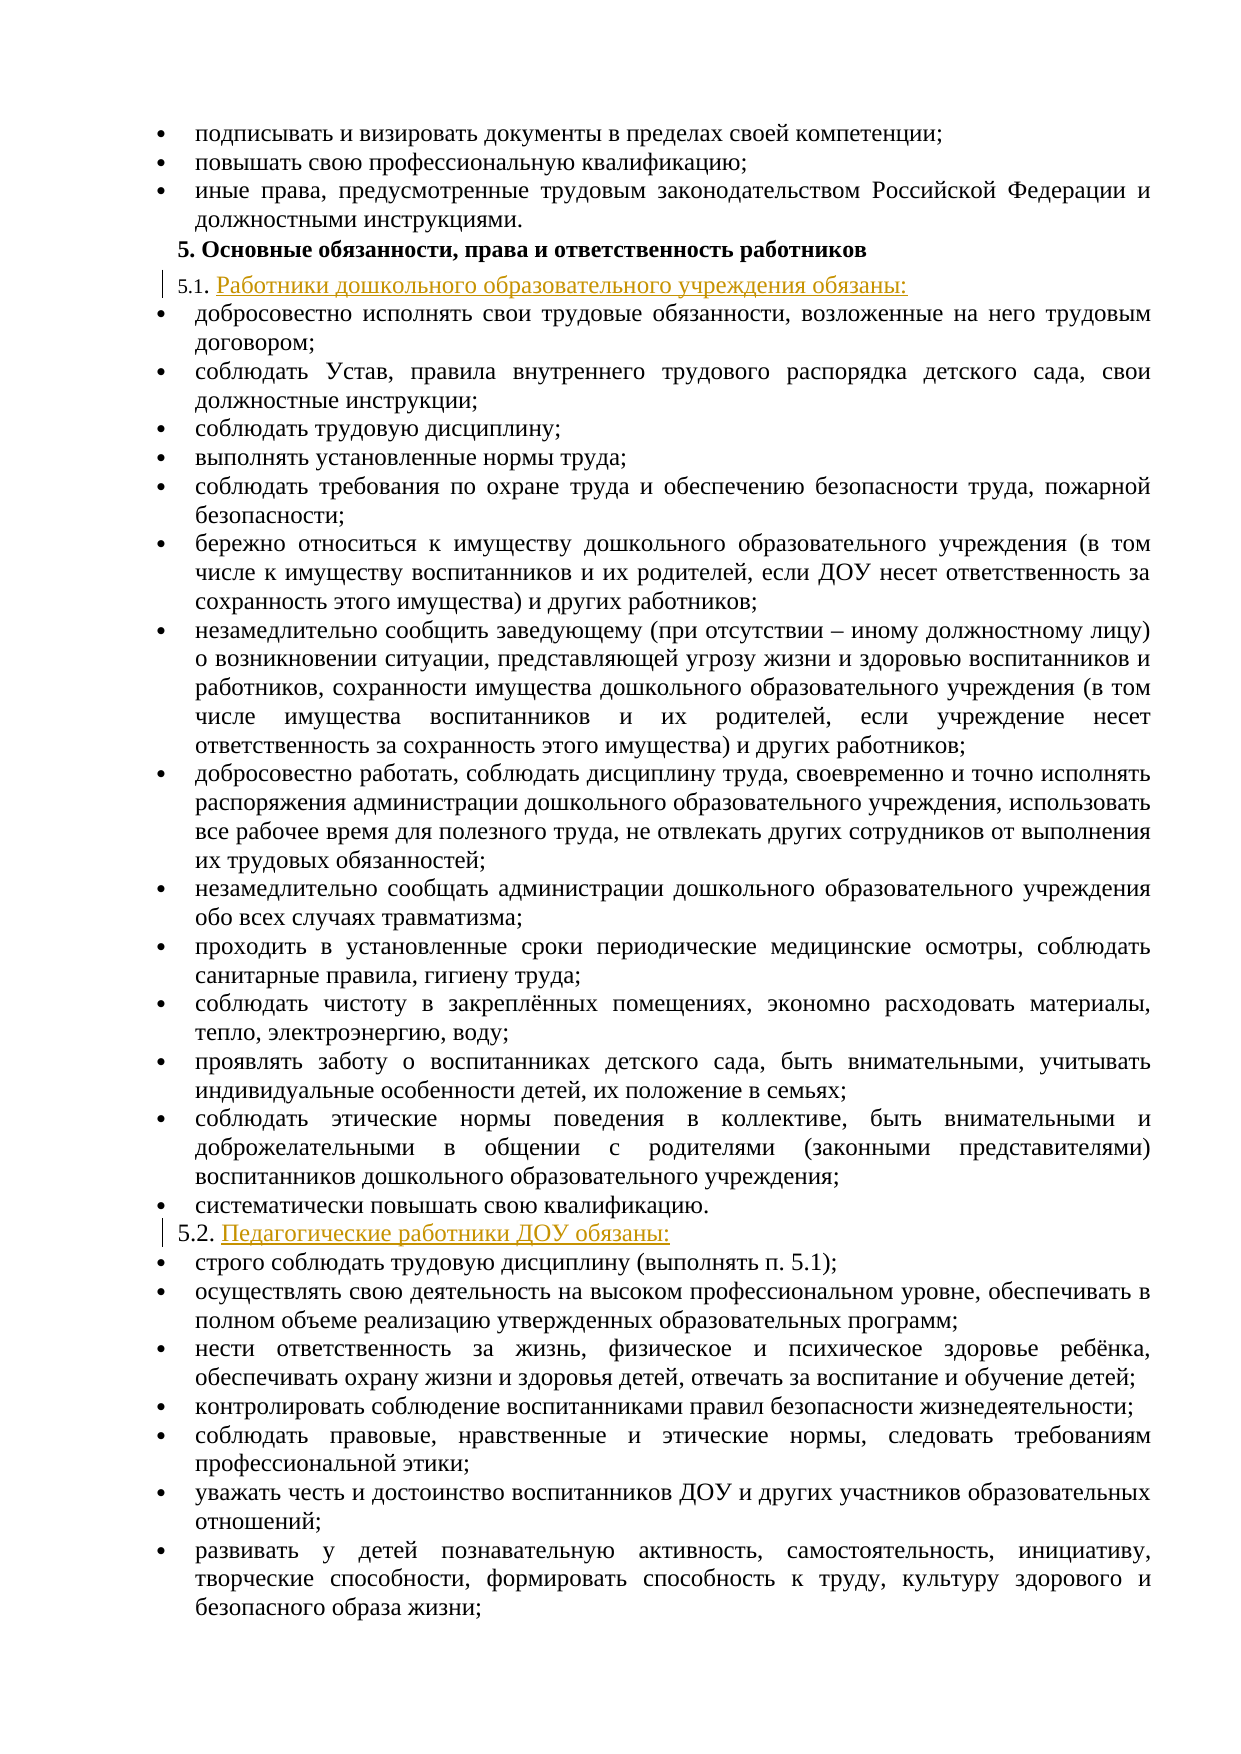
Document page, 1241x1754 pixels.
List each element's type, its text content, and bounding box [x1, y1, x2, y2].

list добросовестно исполнять свои трудовые обязанности, возложенные на него трудовым договором; [157, 298, 1152, 356]
list выполнять установленные нормы труда; [157, 442, 1152, 471]
list соблюдать чистоту в закреплённых помещениях, экономно расходовать материалы, тепло, электроэнергию, воду; [157, 988, 1152, 1046]
list повышать свою профессиональную квалификацию; [157, 147, 1152, 176]
list соблюдать этические нормы поведения в коллективе, быть внимательными и доброжелательными в общении с родителями (законными представителями) воспитанников дошкольного образовательного учреждения; [157, 1103, 1152, 1190]
list проходить в установленные сроки периодические медицинские осмотры, соблюдать санитарные правила, гигиену труда; [157, 931, 1152, 988]
list соблюдать Устав, правила внутреннего трудового распорядка детского сада, свои должностные инструкции; [157, 356, 1152, 413]
list иные права, предусмотренные трудовым законодательством Российской Федерации и должностными инструкциями. [157, 176, 1152, 233]
list бережно относиться к имуществу дошкольного образовательного учреждения (в том числе к имуществу воспитанников и их родителей, если ДОУ несет ответственность за сохранность этого имущества) и других работников; [157, 528, 1152, 615]
list нести ответственность за жизнь, физическое и психическое здоровье ребёнка, обеспечивать охрану жизни и здоровья детей, отвечать за воспитание и обучение детей; [157, 1333, 1152, 1391]
text 5.1. [177, 270, 1152, 298]
list добросовестно работать, соблюдать дисциплину труда, своевременно и точно исполнять распоряжения администрации дошкольного образовательного учреждения, использовать все рабочее время для полезного труда, не отвлекать других сотрудников от выполнения их трудовых обязанностей; [157, 758, 1152, 873]
list подписывать и визировать документы в пределах своей компетенции; [157, 118, 1152, 147]
list строго соблюдать трудовую дисциплину (выполнять п. 5.1); [157, 1247, 1152, 1276]
list соблюдать правовые, нравственные и этические нормы, следовать требованиям профессиональной этики; [157, 1420, 1152, 1477]
list систематически повышать свою квалификацию. [157, 1190, 1152, 1218]
list контролировать соблюдение воспитанниками правил безопасности жизнедеятельности; [157, 1391, 1152, 1420]
list проявлять заботу о воспитанниках детского сада, быть внимательными, учитывать индивидуальные особенности детей, их положение в семьях; [157, 1046, 1152, 1103]
list соблюдать требования по охране труда и обеспечению безопасности труда, пожарной безопасности; [157, 471, 1152, 528]
list незамедлительно сообщать администрации дошкольного образовательного учреждения обо всех случаях травматизма; [157, 873, 1152, 931]
list развивать у детей познавательную активность, самостоятельность, инициативу, творческие способности, формировать способность к труду, культуру здорового и безопасного образа жизни; [157, 1535, 1152, 1621]
list незамедлительно сообщить заведующему (при отсутствии – иному должностному лицу) о возникновении ситуации, представляющей угрозу жизни и здоровью воспитанников и работников, сохранности имущества дошкольного образовательного учреждения (в том числе имущества воспитанников и их родителей, если учреждение несет ответственность за сохранность этого имущества) и других работников; [157, 615, 1152, 758]
list уважать честь и достоинство воспитанников ДОУ и других участников образовательных отношений; [157, 1477, 1152, 1535]
list осуществлять свою деятельность на высоком профессиональном уровне, обеспечивать в полном объеме реализацию утвержденных образовательных программ; [157, 1276, 1152, 1333]
text 5.2. [177, 1218, 1152, 1247]
text 5. Основные обязанности, права и ответственность работников [177, 233, 1152, 263]
list соблюдать трудовую дисциплину; [157, 413, 1152, 442]
